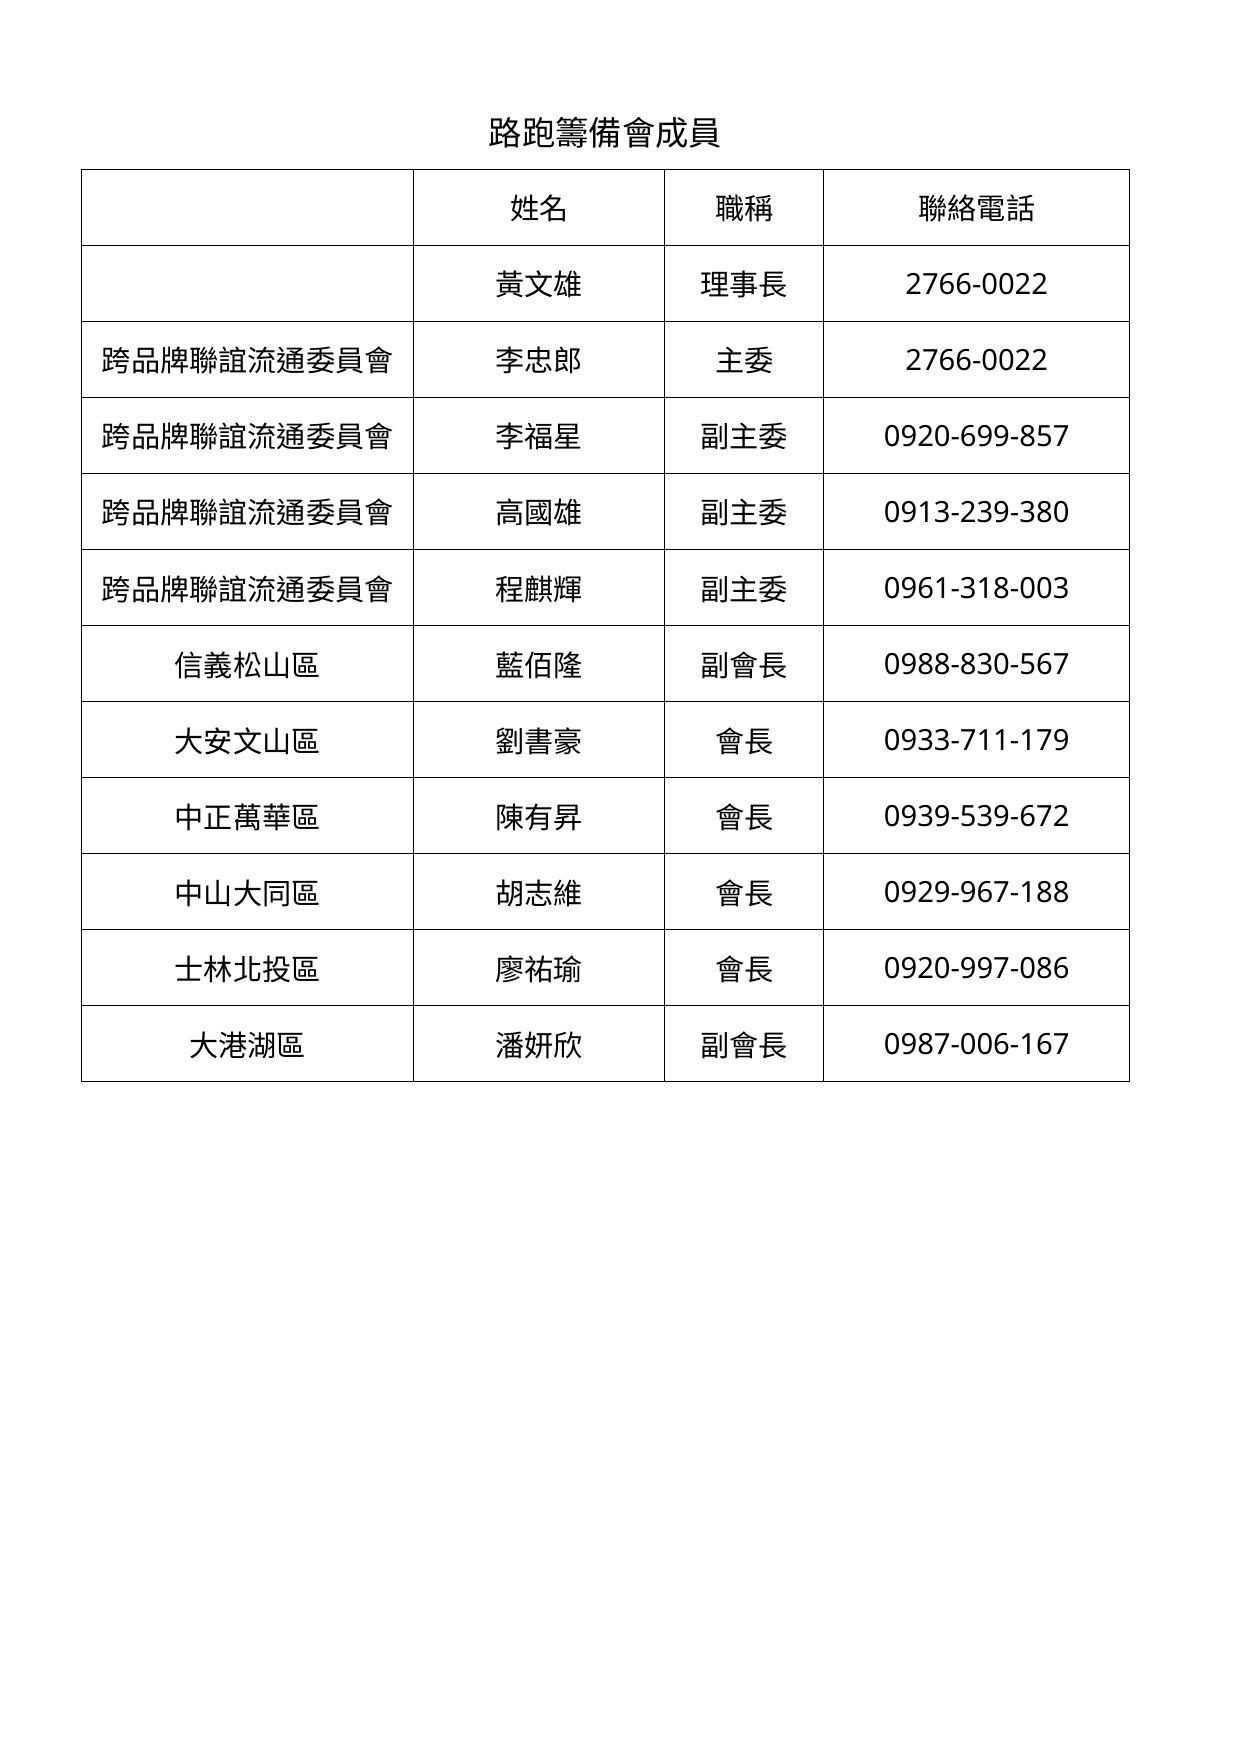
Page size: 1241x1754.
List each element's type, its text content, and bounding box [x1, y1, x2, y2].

table_cell 0913-239-380 [824, 474, 1129, 549]
table_cell 黃文雄 [414, 246, 664, 321]
table_cell 跨品牌聯誼流通委員會 [82, 474, 413, 549]
table_header 聯絡電話 [824, 170, 1129, 244]
table_cell 程麒輝 [414, 550, 664, 625]
table_cell 中正萬華區 [82, 778, 413, 853]
table_cell 副主委 [665, 550, 823, 625]
table_cell 大港湖區 [82, 1006, 413, 1081]
table_cell 0961-318-003 [824, 550, 1129, 625]
table_cell 廖祐瑜 [414, 930, 664, 1005]
table_cell 會長 [665, 854, 823, 929]
table_cell 副會長 [665, 626, 823, 701]
table_cell 士林北投區 [82, 930, 413, 1005]
table_cell 會長 [665, 930, 823, 1005]
table_cell 0920-699-857 [824, 398, 1129, 473]
table_cell 胡志維 [414, 854, 664, 929]
table_cell 會長 [665, 702, 823, 777]
table_cell 副主委 [665, 474, 823, 549]
table_cell 0987-006-167 [824, 1006, 1129, 1081]
table_cell 主委 [665, 322, 823, 397]
table_cell 李忠郎 [414, 322, 664, 397]
table_cell 信義松山區 [82, 626, 413, 701]
table_cell 0988-830-567 [824, 626, 1129, 701]
table_cell 跨品牌聯誼流通委員會 [82, 322, 413, 397]
table_cell 陳有昇 [414, 778, 664, 853]
table_cell 藍佰隆 [414, 626, 664, 701]
table_header 姓名 [414, 170, 664, 244]
table_cell 副主委 [665, 398, 823, 473]
table_cell 會長 [665, 778, 823, 853]
table_cell 高國雄 [414, 474, 664, 549]
table_cell 2766-0022 [824, 322, 1129, 397]
table_cell 跨品牌聯誼流通委員會 [82, 398, 413, 473]
table_cell [82, 246, 413, 321]
table_cell 2766-0022 [824, 246, 1129, 321]
table_cell 副會長 [665, 1006, 823, 1081]
table_cell 劉書豪 [414, 702, 664, 777]
table_cell 0933-711-179 [824, 702, 1129, 777]
table_header 職稱 [665, 170, 823, 244]
table_cell 潘妍欣 [414, 1006, 664, 1081]
text 路跑籌備會成員 [89, 93, 1122, 168]
table_cell 中山大同區 [82, 854, 413, 929]
table_cell 理事長 [665, 246, 823, 321]
table_cell 0939-539-672 [824, 778, 1129, 853]
table_cell 0920-997-086 [824, 930, 1129, 1005]
table_cell 跨品牌聯誼流通委員會 [82, 550, 413, 625]
table_cell 李福星 [414, 398, 664, 473]
table_header [82, 170, 413, 244]
table_cell 0929-967-188 [824, 854, 1129, 929]
table_cell 大安文山區 [82, 702, 413, 777]
